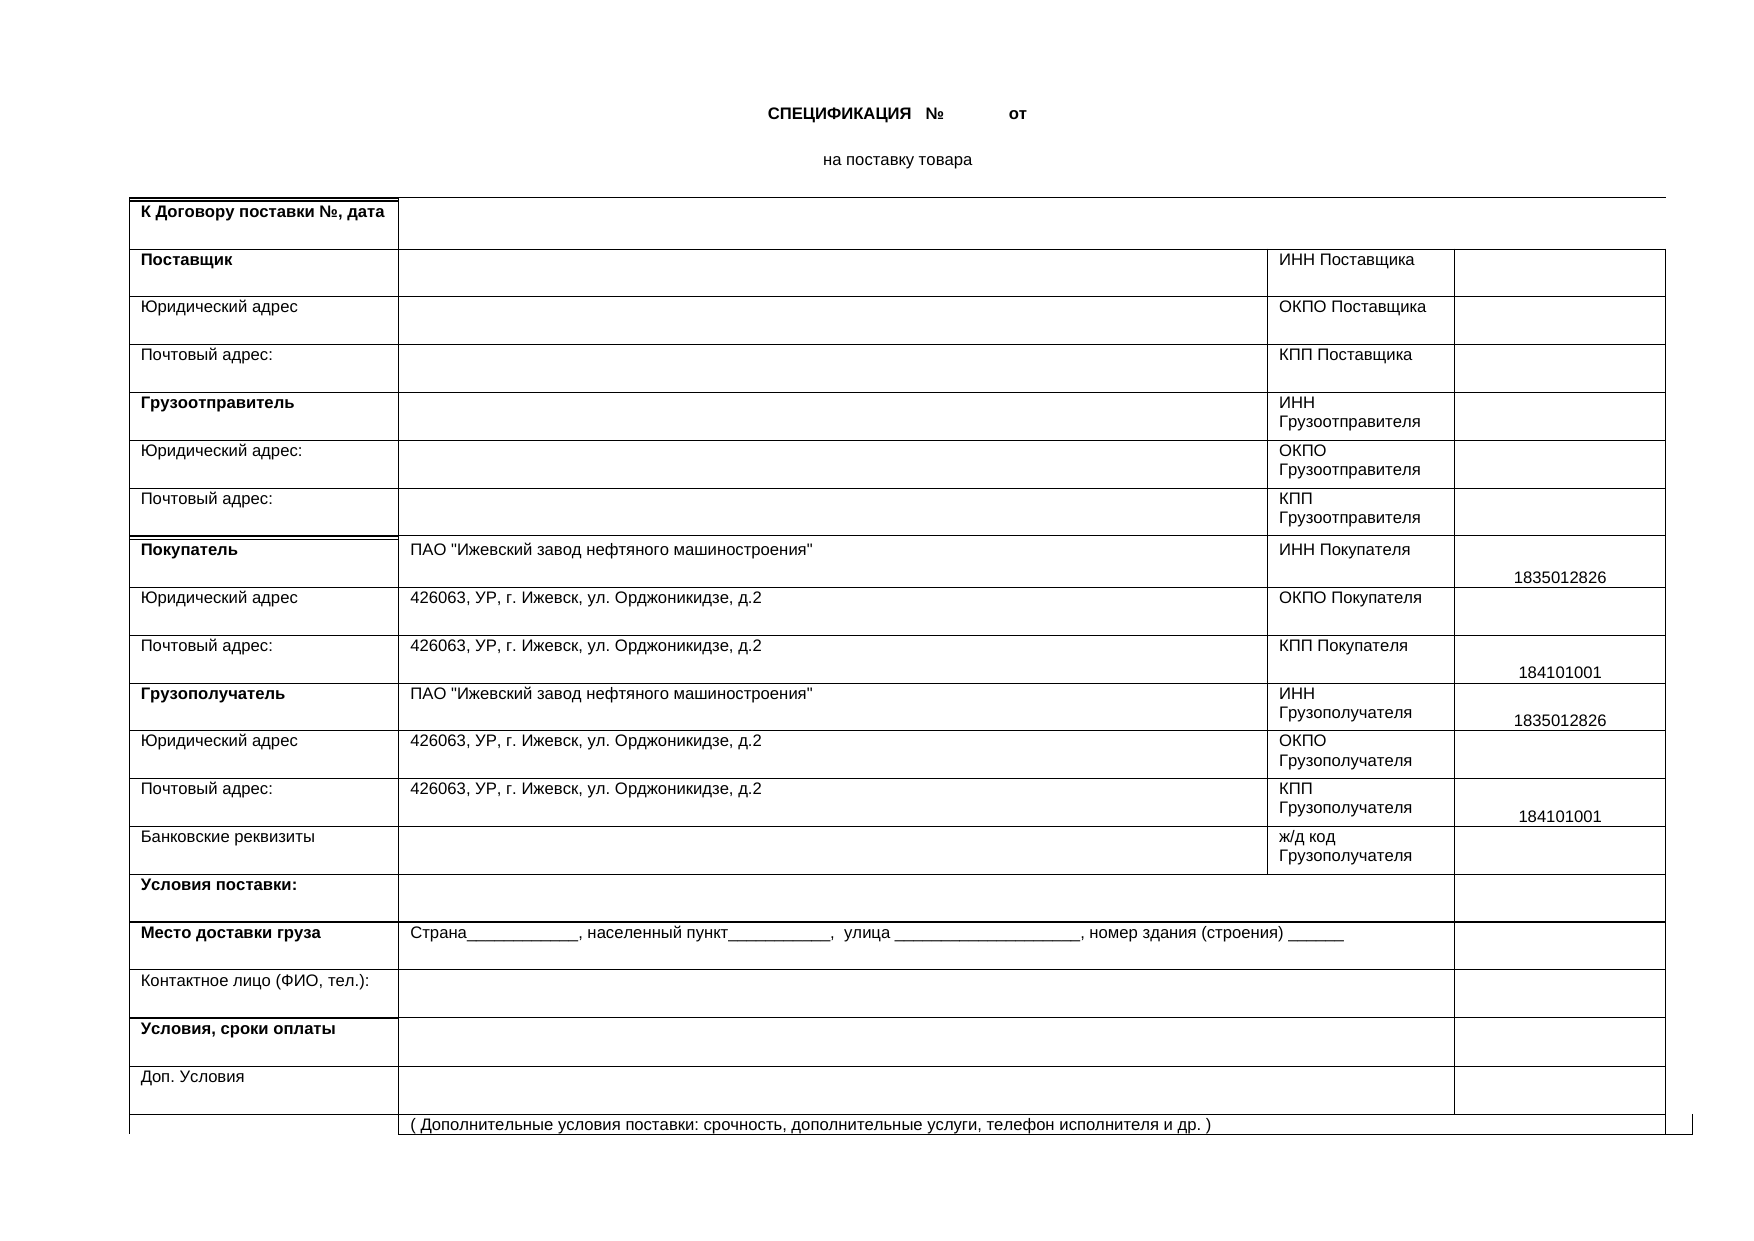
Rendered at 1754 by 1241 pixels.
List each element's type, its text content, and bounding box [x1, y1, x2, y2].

table_cell Банковские реквизиты [130, 827, 398, 874]
table_cell Почтовый адрес: [130, 779, 398, 826]
table_cell 1835012826 [1455, 536, 1665, 587]
table_cell [1455, 489, 1665, 535]
table_cell [1455, 827, 1665, 874]
table_cell [399, 441, 1267, 487]
table_cell [399, 297, 1267, 344]
table_cell ПАО "Ижевский завод нефтяного машиностроения" [399, 536, 1267, 587]
table_cell ИНН Покупателя [1268, 536, 1454, 587]
table_cell КПП Покупателя [1268, 636, 1454, 682]
table_cell ОКПО Грузополучателя [1268, 731, 1454, 778]
table_cell ИНН Грузоотправителя [1268, 393, 1454, 440]
table_cell КПП Поставщика [1268, 345, 1454, 392]
table_cell [399, 393, 1267, 440]
table_cell ПАО "Ижевский завод нефтяного машиностроения" [399, 684, 1267, 730]
table_cell Почтовый адрес: [130, 636, 398, 682]
table_cell Место доставки груза [130, 923, 398, 969]
table_cell 184101001 [1455, 779, 1665, 826]
table_cell КПП Грузоотправителя [1268, 489, 1454, 535]
table_cell 426063, УР, г. Ижевск, ул. Орджоникидзе, д.2 [399, 731, 1267, 778]
table_cell [1455, 588, 1665, 634]
table_cell Почтовый адрес: [130, 345, 398, 392]
table_cell Грузоотправитель [130, 393, 398, 440]
table_cell [1455, 1067, 1665, 1114]
table_cell ОКПО Покупателя [1268, 588, 1454, 634]
table_cell [399, 1018, 1454, 1066]
table_cell Грузополучатель [130, 684, 398, 730]
table_cell [1455, 250, 1665, 296]
table_cell [1455, 1018, 1665, 1066]
table_cell [1455, 1115, 1665, 1134]
table_cell ( Дополнительные условия поставки: срочность, дополнительные услуги, телефон исполнителя и др. ) [399, 1115, 1454, 1134]
table_cell 426063, УР, г. Ижевск, ул. Орджоникидзе, д.2 [399, 588, 1267, 634]
table_cell ж/д код Грузополучателя [1268, 827, 1454, 874]
table_cell [1455, 923, 1665, 969]
table_cell [399, 489, 1267, 535]
table_cell [1455, 345, 1665, 392]
table_cell [399, 1067, 1454, 1114]
table_cell 184101001 [1455, 636, 1665, 682]
table_cell Покупатель [130, 540, 398, 587]
table_cell ИНН Поставщика [1268, 250, 1454, 296]
table_cell 426063, УР, г. Ижевск, ул. Орджоникидзе, д.2 [399, 779, 1267, 826]
table_header СПЕЦИФИКАЦИЯ № от [129, 104, 1666, 150]
table_cell 1835012826 [1455, 684, 1665, 730]
table_cell Поставщик [130, 250, 398, 296]
table_cell [399, 198, 1666, 248]
table_cell [1455, 441, 1665, 487]
table_cell Условия поставки: [130, 875, 398, 921]
table_cell [399, 827, 1267, 874]
table_cell К Договору поставки №, дата [130, 202, 398, 248]
table_cell ОКПО Поставщика [1268, 297, 1454, 344]
table_cell [399, 345, 1267, 392]
table_cell на поставку товара [129, 150, 1666, 197]
table_cell [399, 970, 1454, 1017]
table_cell ИНН Грузополучателя [1268, 684, 1454, 730]
table_cell Контактное лицо (ФИО, тел.): [130, 970, 398, 1017]
table_cell 426063, УР, г. Ижевск, ул. Орджоникидзе, д.2 [399, 636, 1267, 682]
table_cell Юридический адрес: [130, 441, 398, 487]
table_cell [399, 875, 1454, 921]
table_cell Условия, сроки оплаты [130, 1019, 398, 1066]
table_cell Юридический адрес [130, 297, 398, 344]
table_cell Юридический адрес [130, 588, 398, 634]
table_cell Юридический адрес [130, 731, 398, 778]
table_cell Почтовый адрес: [130, 489, 398, 535]
table_cell Доп. Условия [130, 1067, 398, 1114]
table_cell Страна____________, населенный пункт___________, улица ____________________, номер здания (строения) ______ [399, 923, 1454, 969]
table_cell [130, 1115, 398, 1134]
table_cell [399, 250, 1267, 296]
table_cell [1455, 393, 1665, 440]
table_cell [1455, 970, 1665, 1017]
table_cell [1666, 1114, 1692, 1134]
table_cell ОКПО Грузоотправителя [1268, 441, 1454, 487]
table_cell [1455, 875, 1665, 921]
table_cell КПП Грузополучателя [1268, 779, 1454, 826]
table_cell [1455, 731, 1665, 778]
table_cell [1455, 297, 1665, 344]
